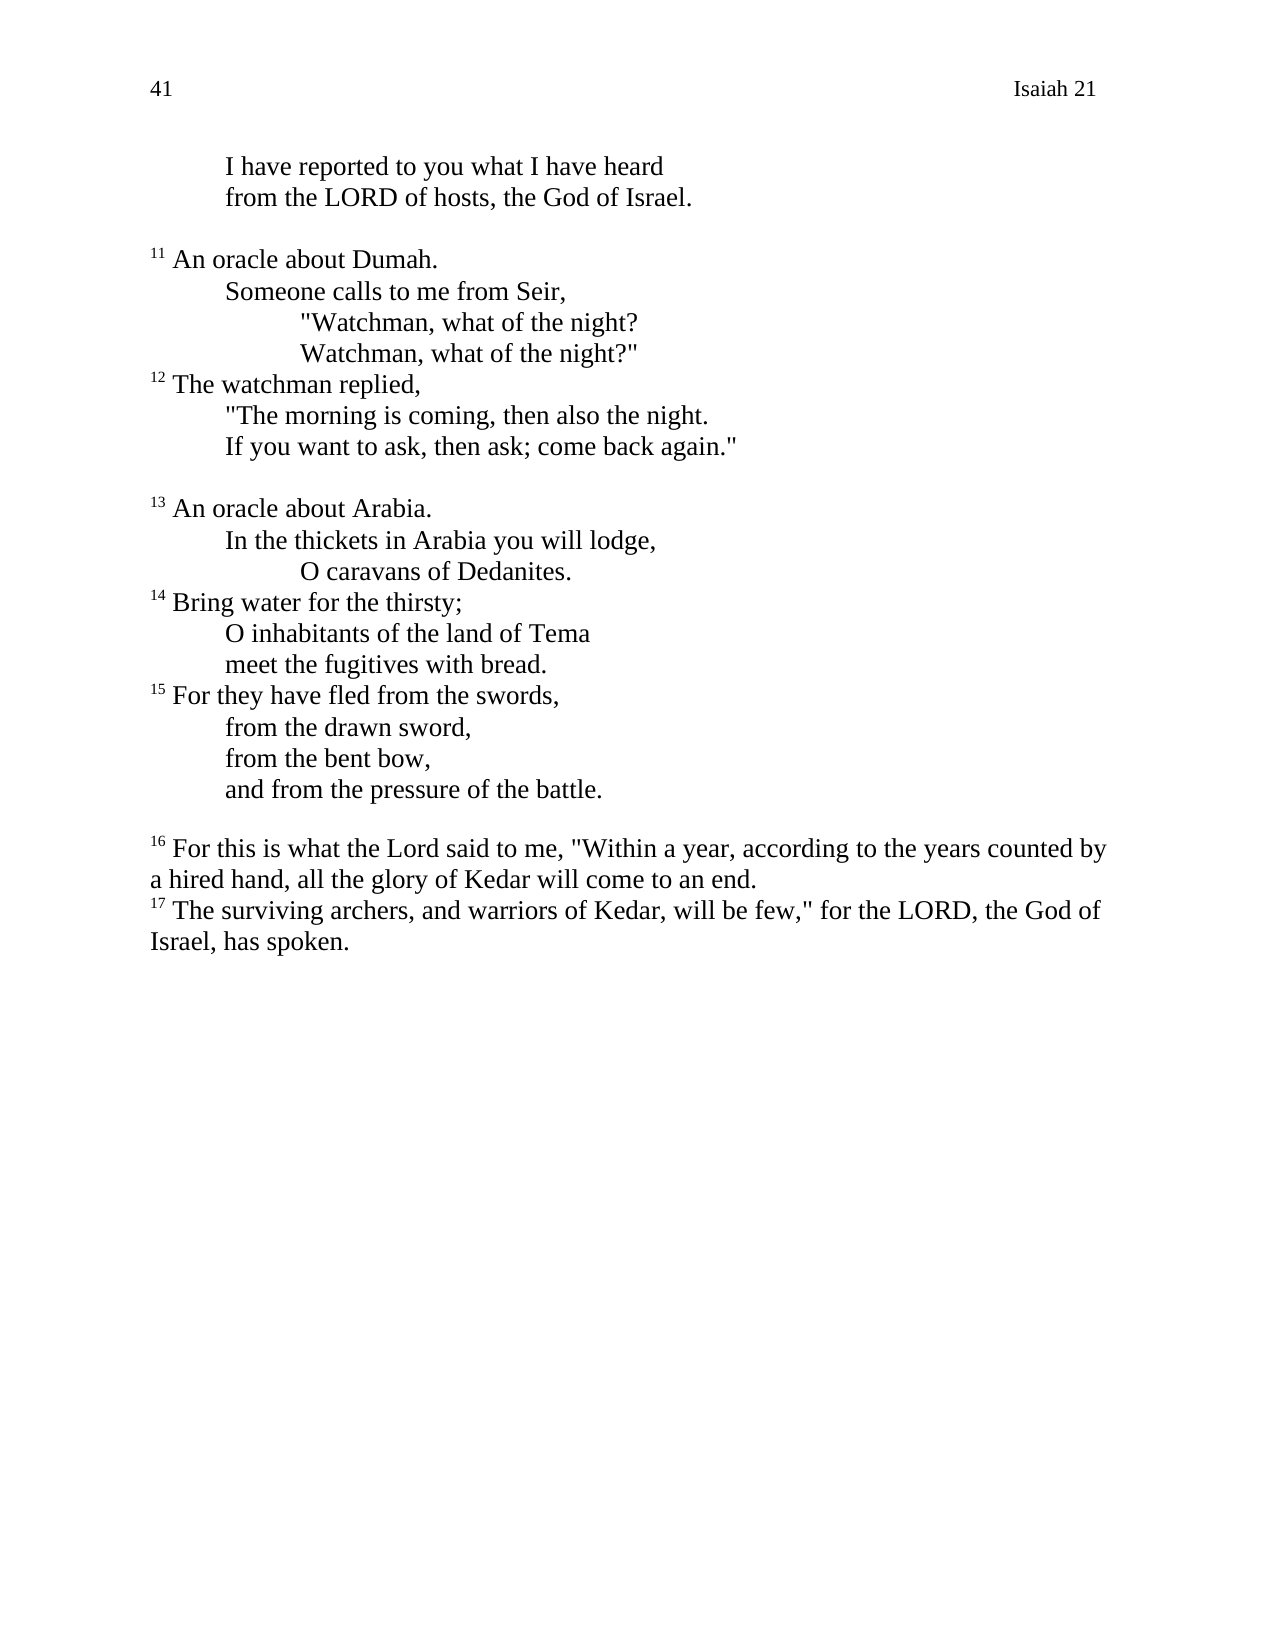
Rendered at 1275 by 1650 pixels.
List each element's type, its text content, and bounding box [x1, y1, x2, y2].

text "Watchman, what of the night? [150, 306, 1125, 337]
text from the bent bow, [150, 742, 1125, 773]
text O inhabitants of the land of Tema [150, 617, 1125, 648]
text "The morning is coming, then also the night. [150, 399, 1125, 430]
text 15 For they have fled from the swords, [150, 679, 1125, 711]
text 12 The watchman replied, [150, 368, 1125, 399]
text If you want to ask, then ask; come back again." [150, 430, 1125, 461]
text meet the fugitives with bread. [150, 648, 1125, 679]
text from the drawn sword, [150, 711, 1125, 742]
text 13 An oracle about Arabia. [150, 461, 1125, 524]
text 14 Bring water for the thirsty; [150, 586, 1125, 617]
text Someone calls to me from Seir, [150, 274, 1125, 306]
text 16 For this is what the Lord said to me, "Within a year, according to the years counted by a hired hand, all the glory of Kedar will come to an end. [150, 832, 1125, 894]
text I have reported to you what I have heard [150, 150, 1125, 181]
text from the LORD of hosts, the God of Israel. [150, 181, 1125, 212]
text Watchman, what of the night?" [150, 337, 1125, 368]
text In the thickets in Arabia you will lodge, [150, 524, 1125, 555]
text and from the pressure of the battle. [150, 773, 1125, 832]
text O caravans of Dedanites. [150, 555, 1125, 586]
text 11 An oracle about Dumah. [150, 243, 1125, 274]
text 17 The surviving archers, and warriors of Kedar, will be few," for the LORD, the God of Israel, has spoken. [150, 894, 1125, 957]
